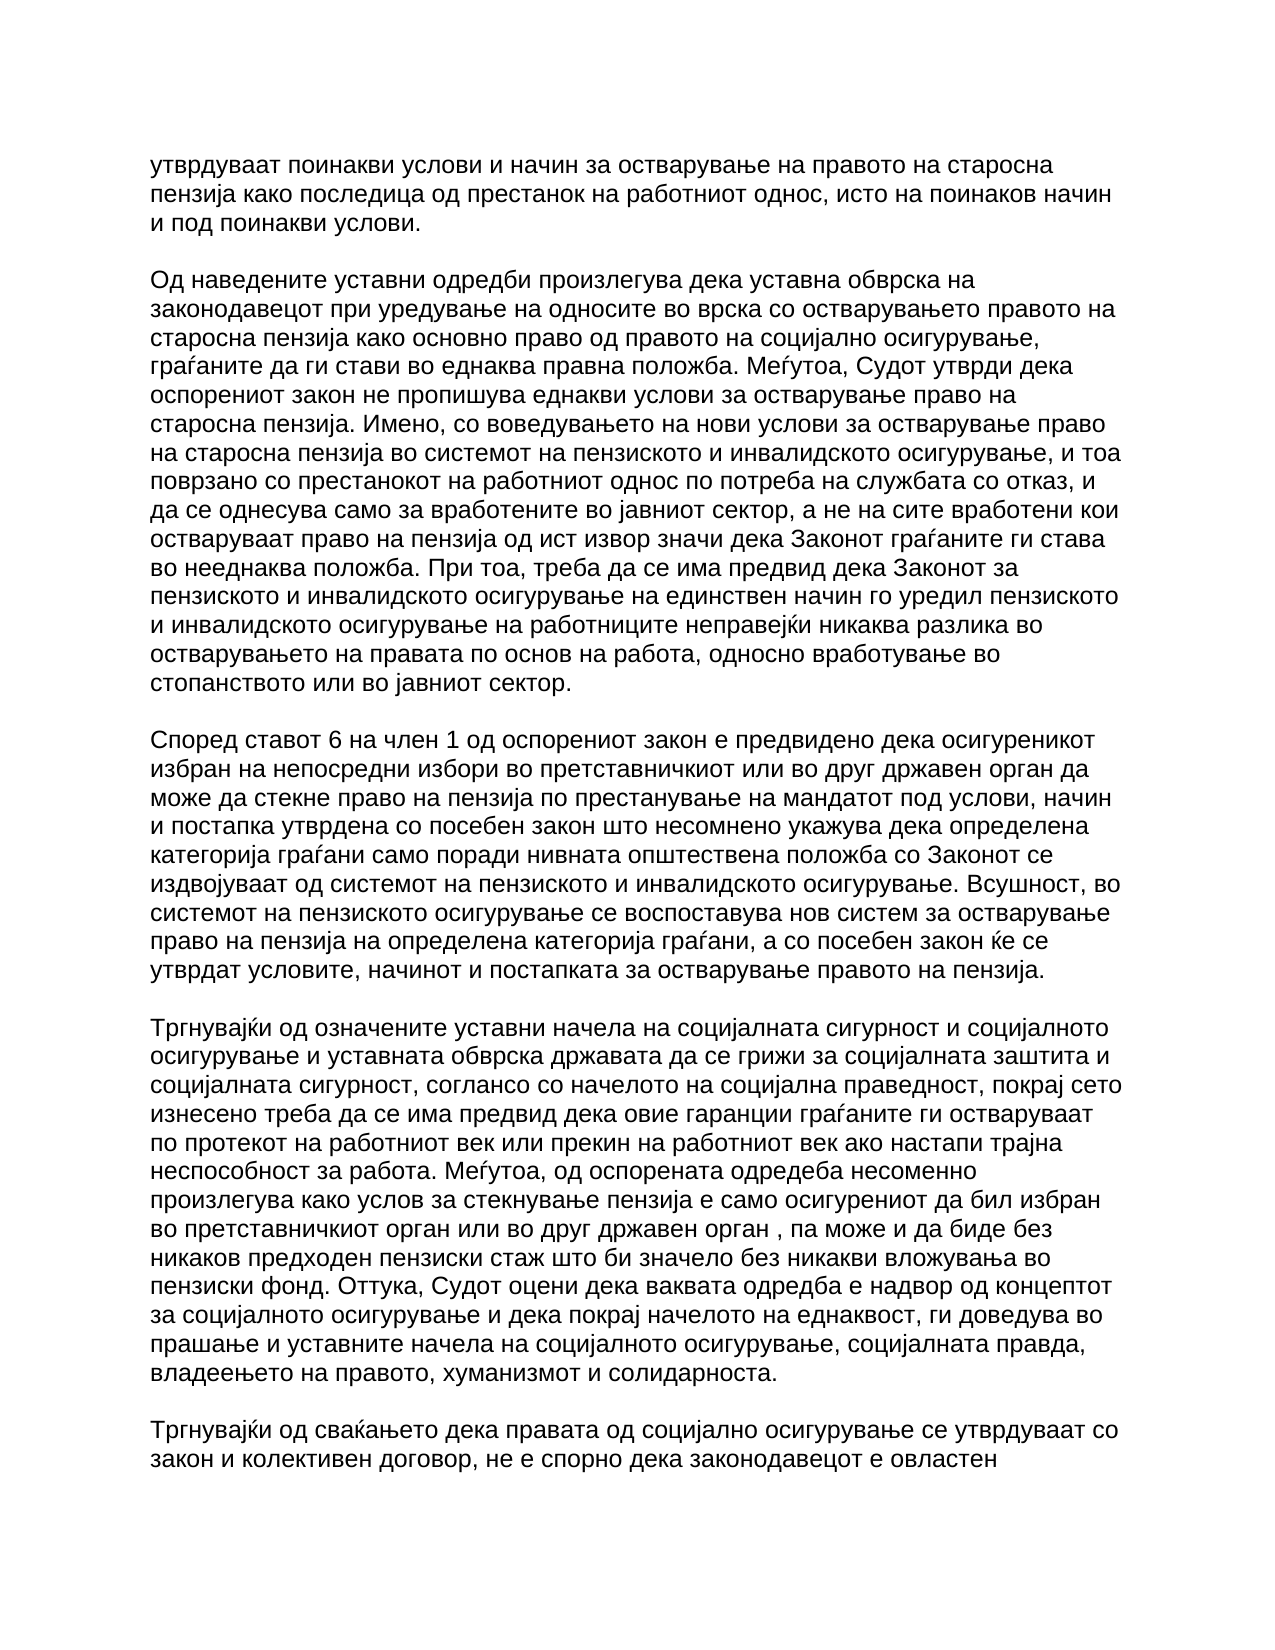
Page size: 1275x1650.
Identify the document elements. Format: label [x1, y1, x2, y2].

text [150, 150, 1125, 1472]
